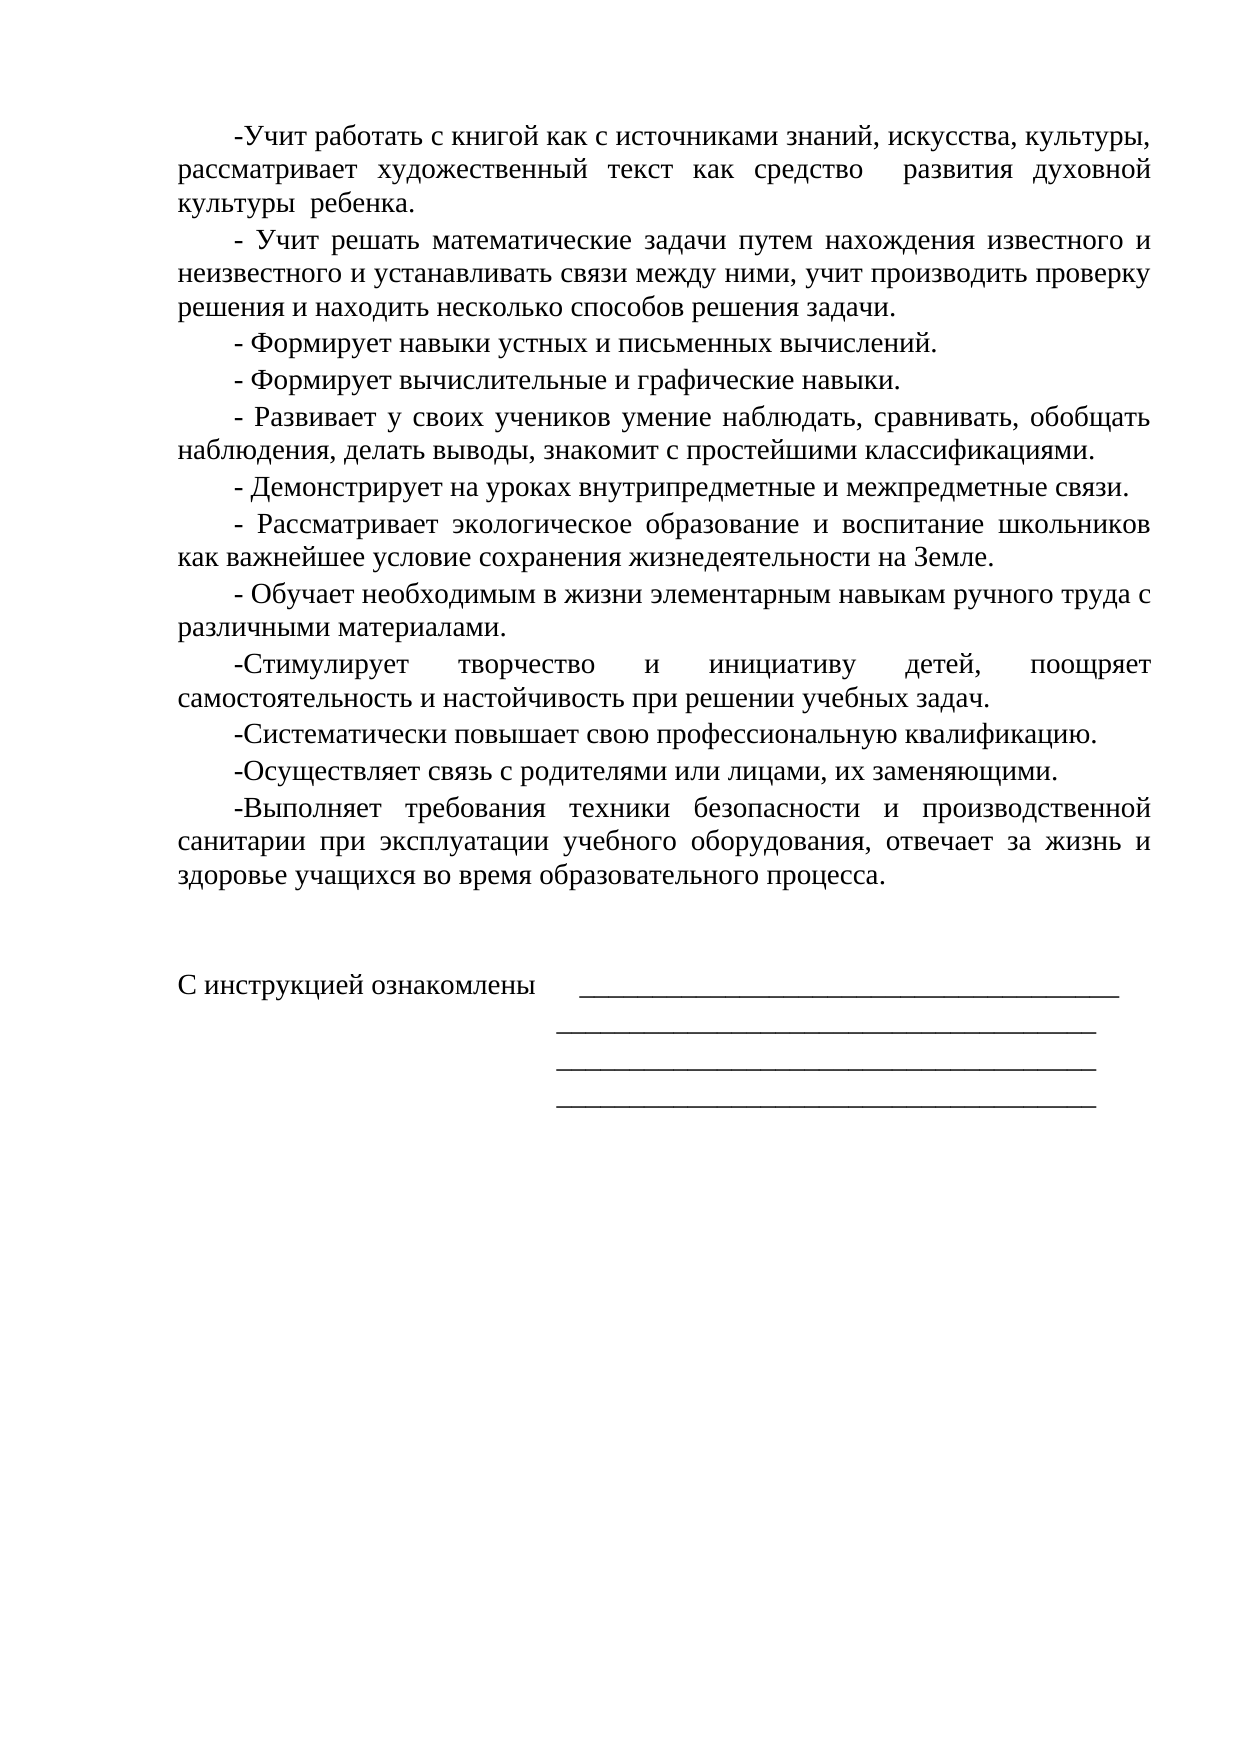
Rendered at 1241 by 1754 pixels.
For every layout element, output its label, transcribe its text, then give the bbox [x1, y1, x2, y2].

text -Выполняет требования техники безопасности и производственной санитарии при эксплуатации учебного оборудования, отвечает за жизнь и здоровье учащихся во время образовательного процесса. [177, 790, 1152, 890]
text _____________________________________ [177, 1003, 1152, 1037]
text -Систематически повышает свою профессиональную квалификацию. [177, 716, 1152, 750]
text -Осуществляет связь с родителями или лицами, их заменяющими. [177, 753, 1152, 787]
text - Формирует навыки устных и письменных вычислений. [177, 326, 1152, 359]
text - Демонстрирует на уроках внутрипредметные и межпредметные связи. [177, 469, 1152, 503]
text - Учит решать математические задачи путем нахождения известного и неизвестного и устанавливать связи между ними, учит производить проверку решения и находить несколько способов решения задачи. [177, 222, 1152, 322]
text _____________________________________ [177, 1077, 1152, 1110]
text - Развивает у своих учеников умение наблюдать, сравнивать, обобщать наблюдения, делать выводы, знакомит с простейшими классификациями. [177, 399, 1152, 466]
text _____________________________________ [177, 1040, 1152, 1074]
text - Формирует вычислительные и графические навыки. [177, 362, 1152, 396]
text С инструкцией ознакомлены _____________________________________ [177, 967, 1152, 1000]
text -Учит работать с книгой как с источниками знаний, искусства, культуры, рассматривает художественный текст как средство развития духовной культуры ребенка. [177, 118, 1152, 219]
text - Рассматривает экологическое образование и воспитание школьников как важнейшее условие сохранения жизнедеятельности на Земле. [177, 506, 1152, 573]
text -Стимулирует творчество и инициативу детей, поощряет самостоятельность и настойчивость при решении учебных задач. [177, 646, 1152, 713]
text - Обучает необходимым в жизни элементарным навыкам ручного труда с различными материалами. [177, 576, 1152, 643]
